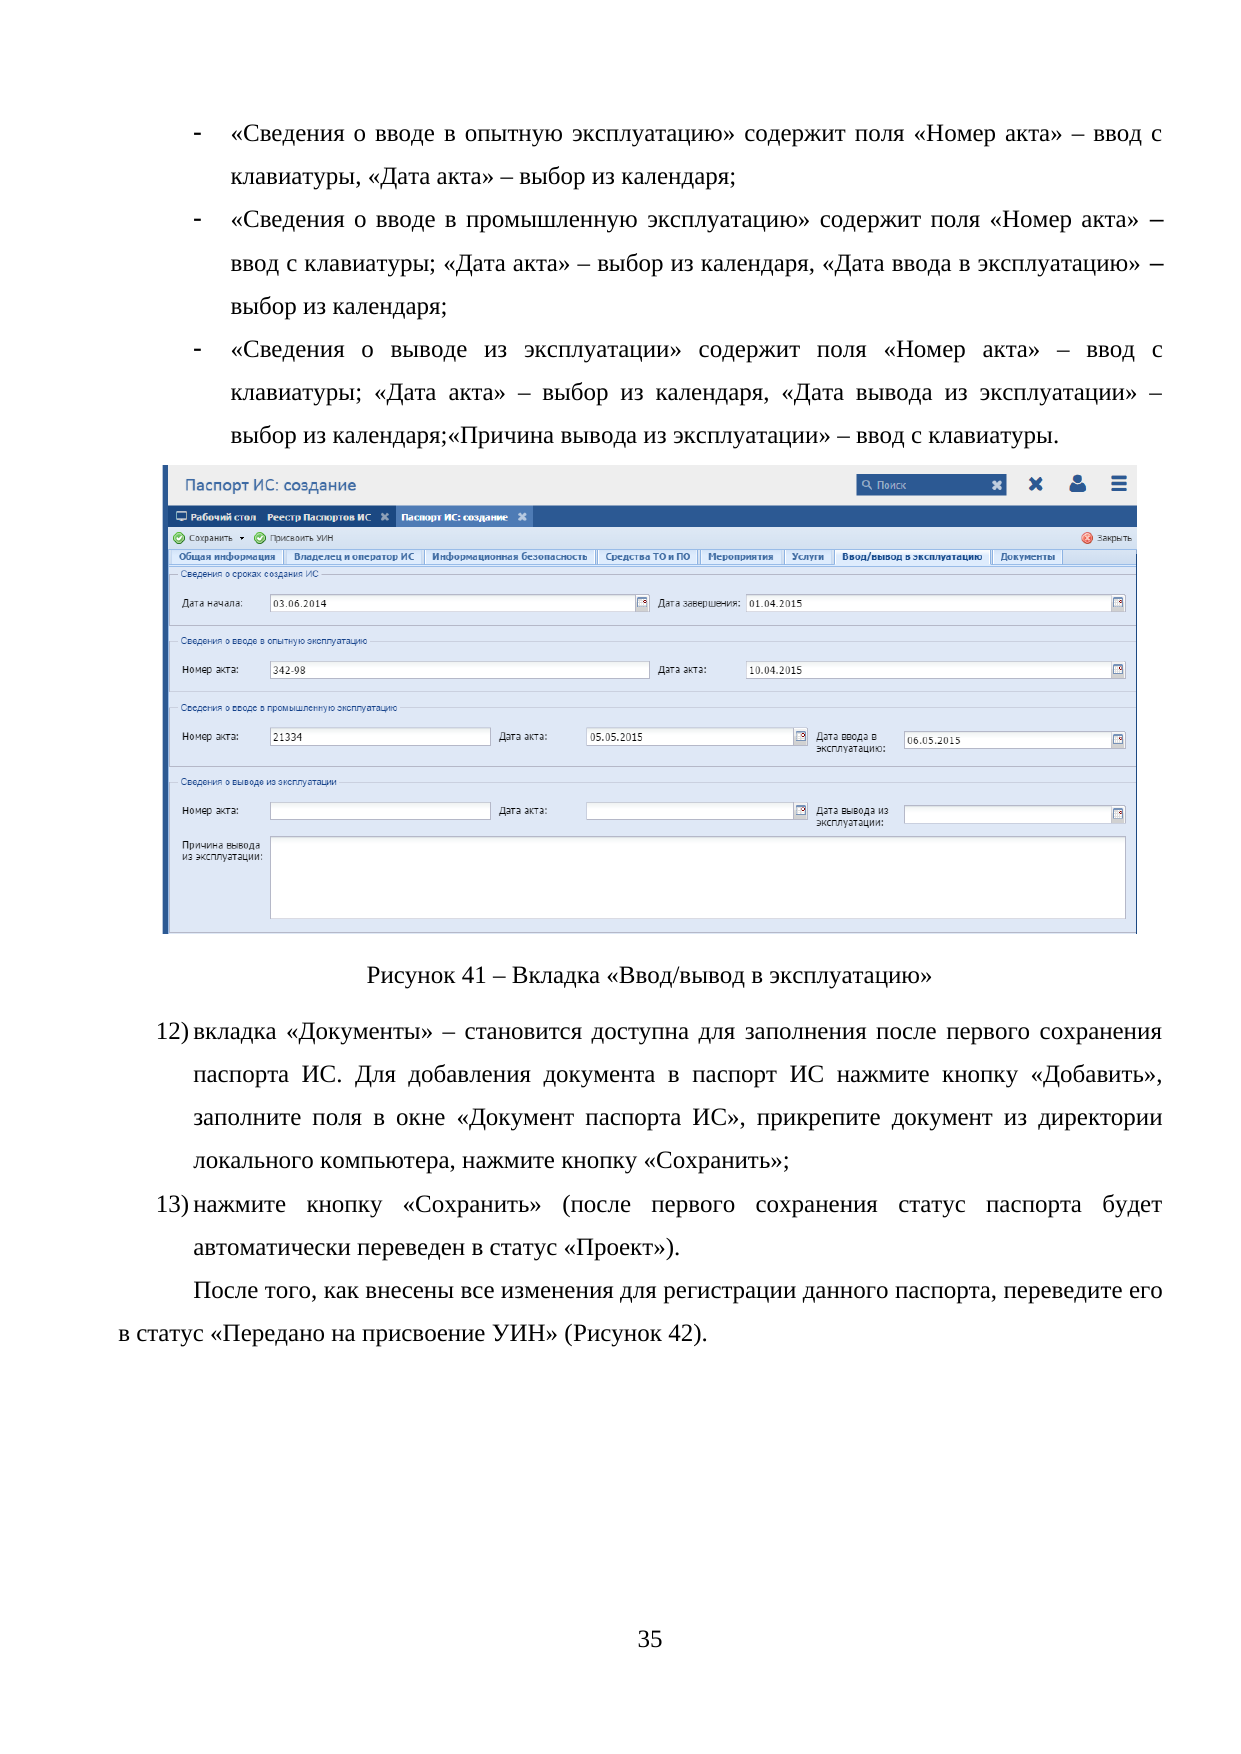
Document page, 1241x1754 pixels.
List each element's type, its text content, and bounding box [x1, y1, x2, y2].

picture [162, 465, 1137, 934]
list «Сведения о вводе в опытную эксплуатацию» содержит поля «Номер акта» – ввод с клавиатуры, «Дата акта» – выбор из календаря; [193, 118, 1163, 190]
text После того, как внесены все изменения для регистрации данного паспорта, переведите его в статус «Передано на присвоение УИН» (Рисунок 42). [118, 1275, 1163, 1347]
list вкладка «Документы» – становится доступна для заполнения после первого сохранения паспорта ИС. Для добавления документа в паспорт ИС нажмите кнопку «Добавить», заполните поля в окне «Документ паспорта ИС», прикрепите документ из директории локального компьютера, нажмите кнопку «Сохранить»; [156, 1016, 1163, 1174]
list «Сведения о выводе из эксплуатации» содержит поля «Номер акта» – ввод с клавиатуры; «Дата акта» – выбор из календаря, «Дата вывода из эксплуатации» – выбор из календаря;«Причина вывода из эксплуатации» – ввод с клавиатуры. [193, 334, 1163, 449]
list «Сведения о вводе в промышленную эксплуатацию» содержит поля «Номер акта» – ввод с клавиатуры; «Дата акта» – выбор из календаря, «Дата ввода в эксплуатацию» – выбор из календаря; [193, 204, 1163, 319]
title Рисунок 41 – Вкладка «Ввод/вывод в эксплуатацию» [118, 961, 1181, 989]
list нажмите кнопку «Сохранить» (после первого сохранения статус паспорта будет автоматически переведен в статус «Проект»). [156, 1189, 1163, 1261]
